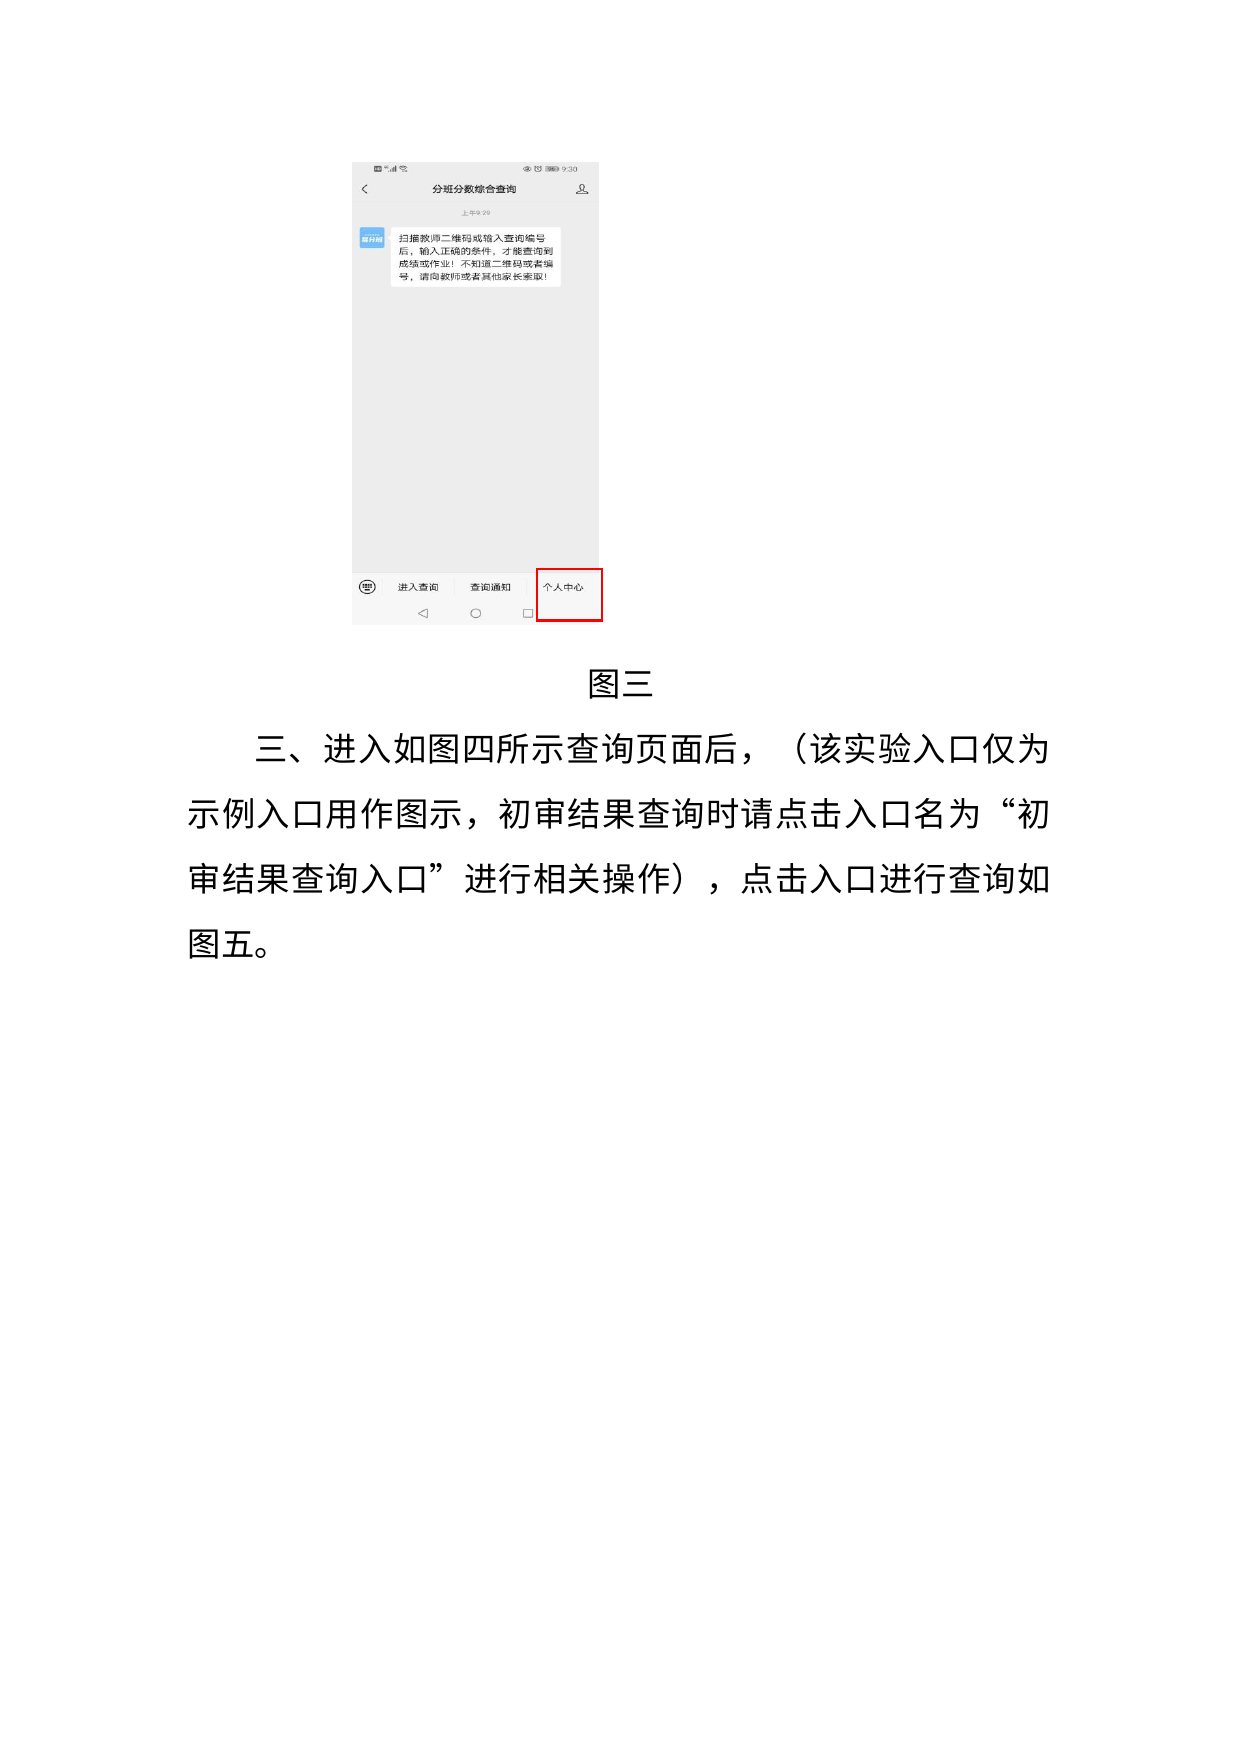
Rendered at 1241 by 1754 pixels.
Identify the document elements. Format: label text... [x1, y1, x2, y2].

picture [352, 162, 599, 625]
list 图三 [187, 649, 1053, 714]
picture [538, 570, 599, 619]
list 三、进入如图四所示查询页面后，（该实验入口仅为示例入口用作图示，初审结果查询时请点击入口名为“初审结果查询入口”进行相关操作），点击入口进行查询如图五。 [187, 714, 1053, 974]
